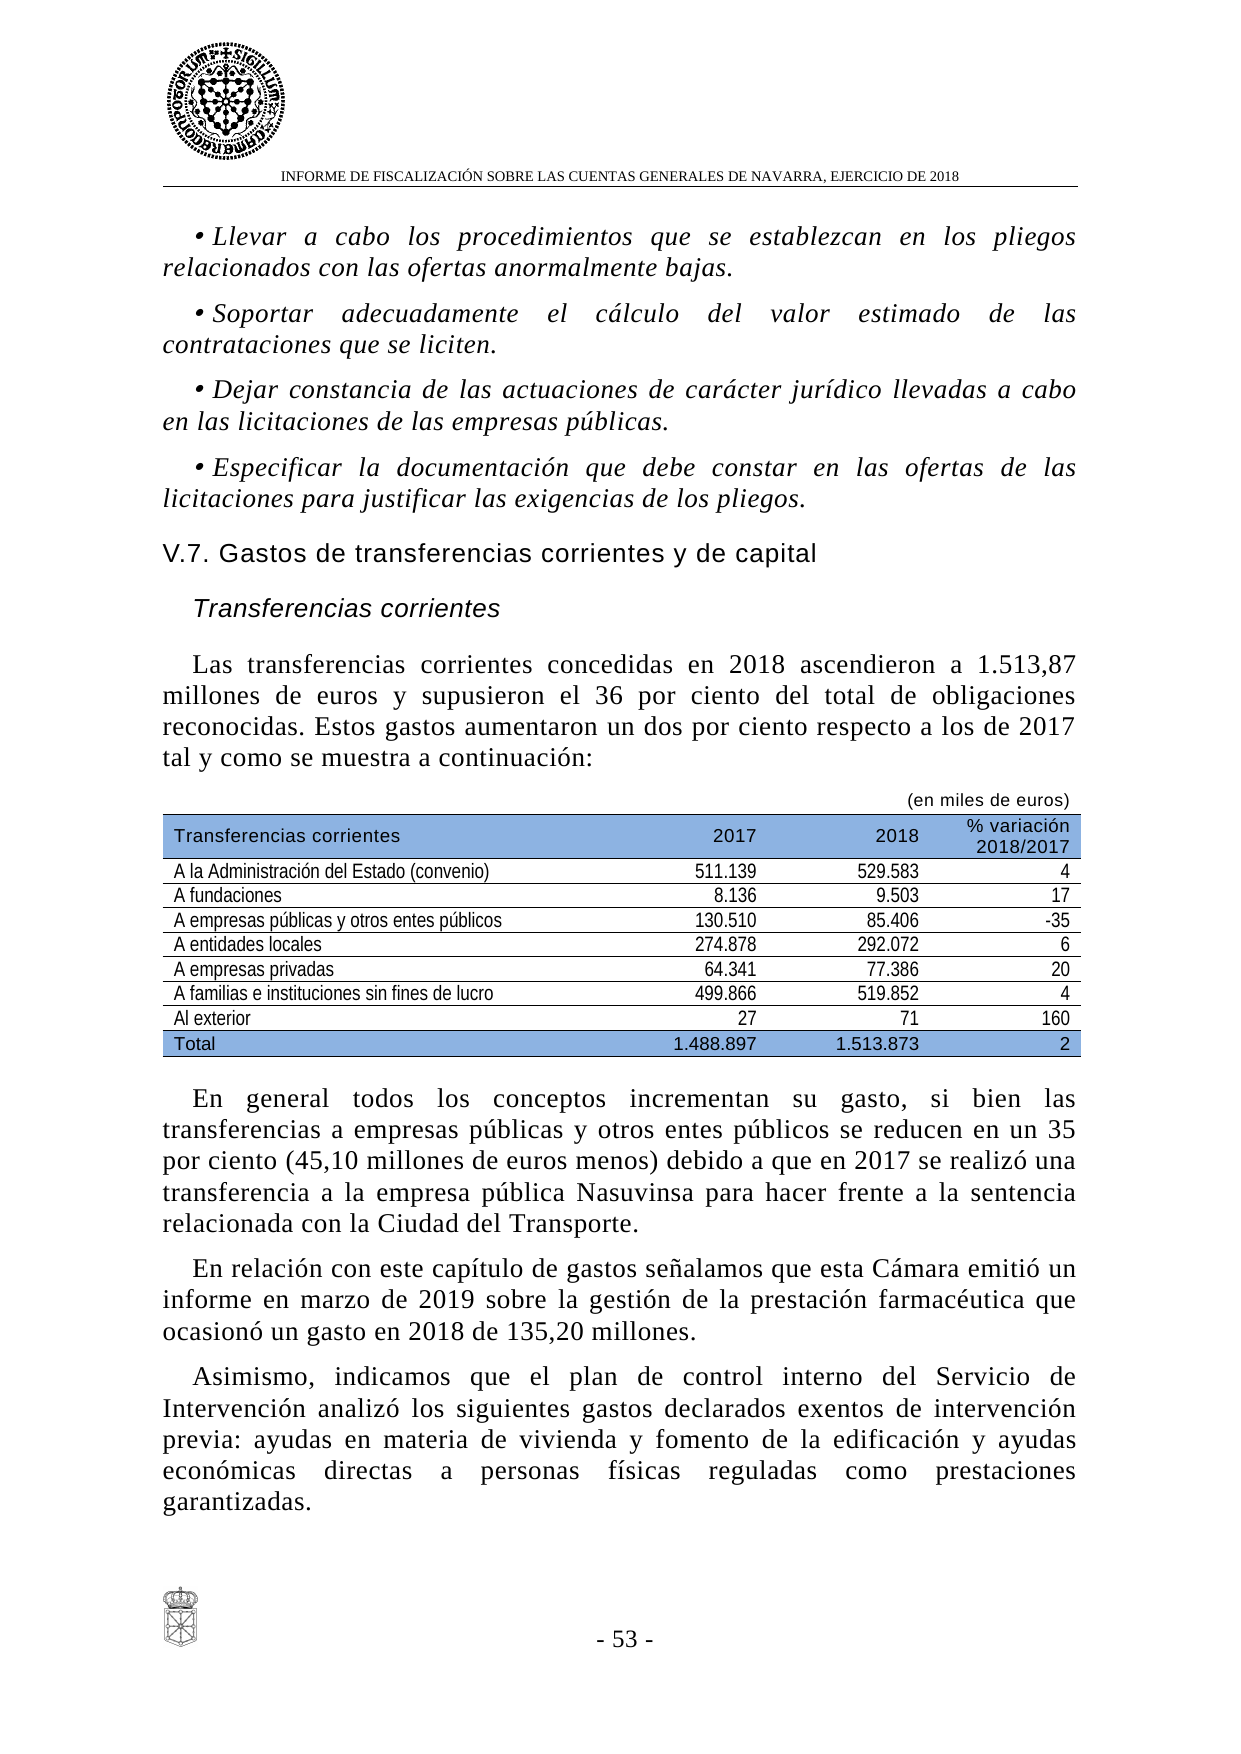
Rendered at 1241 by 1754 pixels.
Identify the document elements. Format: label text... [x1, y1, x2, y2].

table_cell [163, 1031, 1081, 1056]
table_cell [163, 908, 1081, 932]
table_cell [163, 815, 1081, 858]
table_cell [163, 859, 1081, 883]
picture [162, 1586, 199, 1648]
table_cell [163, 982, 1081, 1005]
text Asimismo, indicamos que el plan de control interno del Servicio de Intervención analizó los siguientes gastos declarados exentos de intervención previa: ayudas en materia de vivienda y fomento de la edificación y ayudas económicas directas a personas físicas reguladas como prestaciones garantizadas. [162, 1361, 1078, 1516]
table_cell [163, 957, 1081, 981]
text En general todos los conceptos incrementan su gasto, si bien las transferencias a empresas públicas y otros entes públicos se reducen en un 35 por ciento (45,10 millones de euros menos) debido a que en 2017 se realizó una transferencia a la empresa pública Nasuvinsa para hacer frente a la sentencia relacionada con la Ciudad del Transporte. [162, 1082, 1078, 1238]
picture [162, 38, 289, 164]
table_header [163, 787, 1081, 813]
text V.7. Gastos de transferencias corrientes y de capital [162, 538, 1078, 568]
text Las transferencias corrientes concedidas en 2018 ascendieron a 1.513,87 millones de euros y supusieron el 36 por ciento del total de obligaciones reconocidas. Estos gastos aumentaron un dos por ciento respecto a los de 2017 tal y como se muestra a continuación: [162, 648, 1078, 772]
list Llevar a cabo los procedimientos que se establezcan en los pliegos relacionados con las ofertas anormalmente bajas. [162, 220, 1078, 282]
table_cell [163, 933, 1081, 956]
text En relación con este capítulo de gastos señalamos que esta Cámara emitió un informe en marzo de 2019 sobre la gestión de la prestación farmacéutica que ocasionó un gasto en 2018 de 135,20 millones. [162, 1252, 1078, 1346]
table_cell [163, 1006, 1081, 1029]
text Transferencias corrientes [162, 593, 1078, 623]
list Dejar constancia de las actuaciones de carácter jurídico llevadas a cabo en las licitaciones de las empresas públicas. [162, 374, 1078, 436]
list Especificar la documentación que debe constar en las ofertas de las licitaciones para justificar las exigencias de los pliegos. [162, 451, 1078, 513]
list Soportar adecuadamente el cálculo del valor estimado de las contrataciones que se liciten. [162, 297, 1078, 359]
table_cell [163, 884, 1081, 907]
